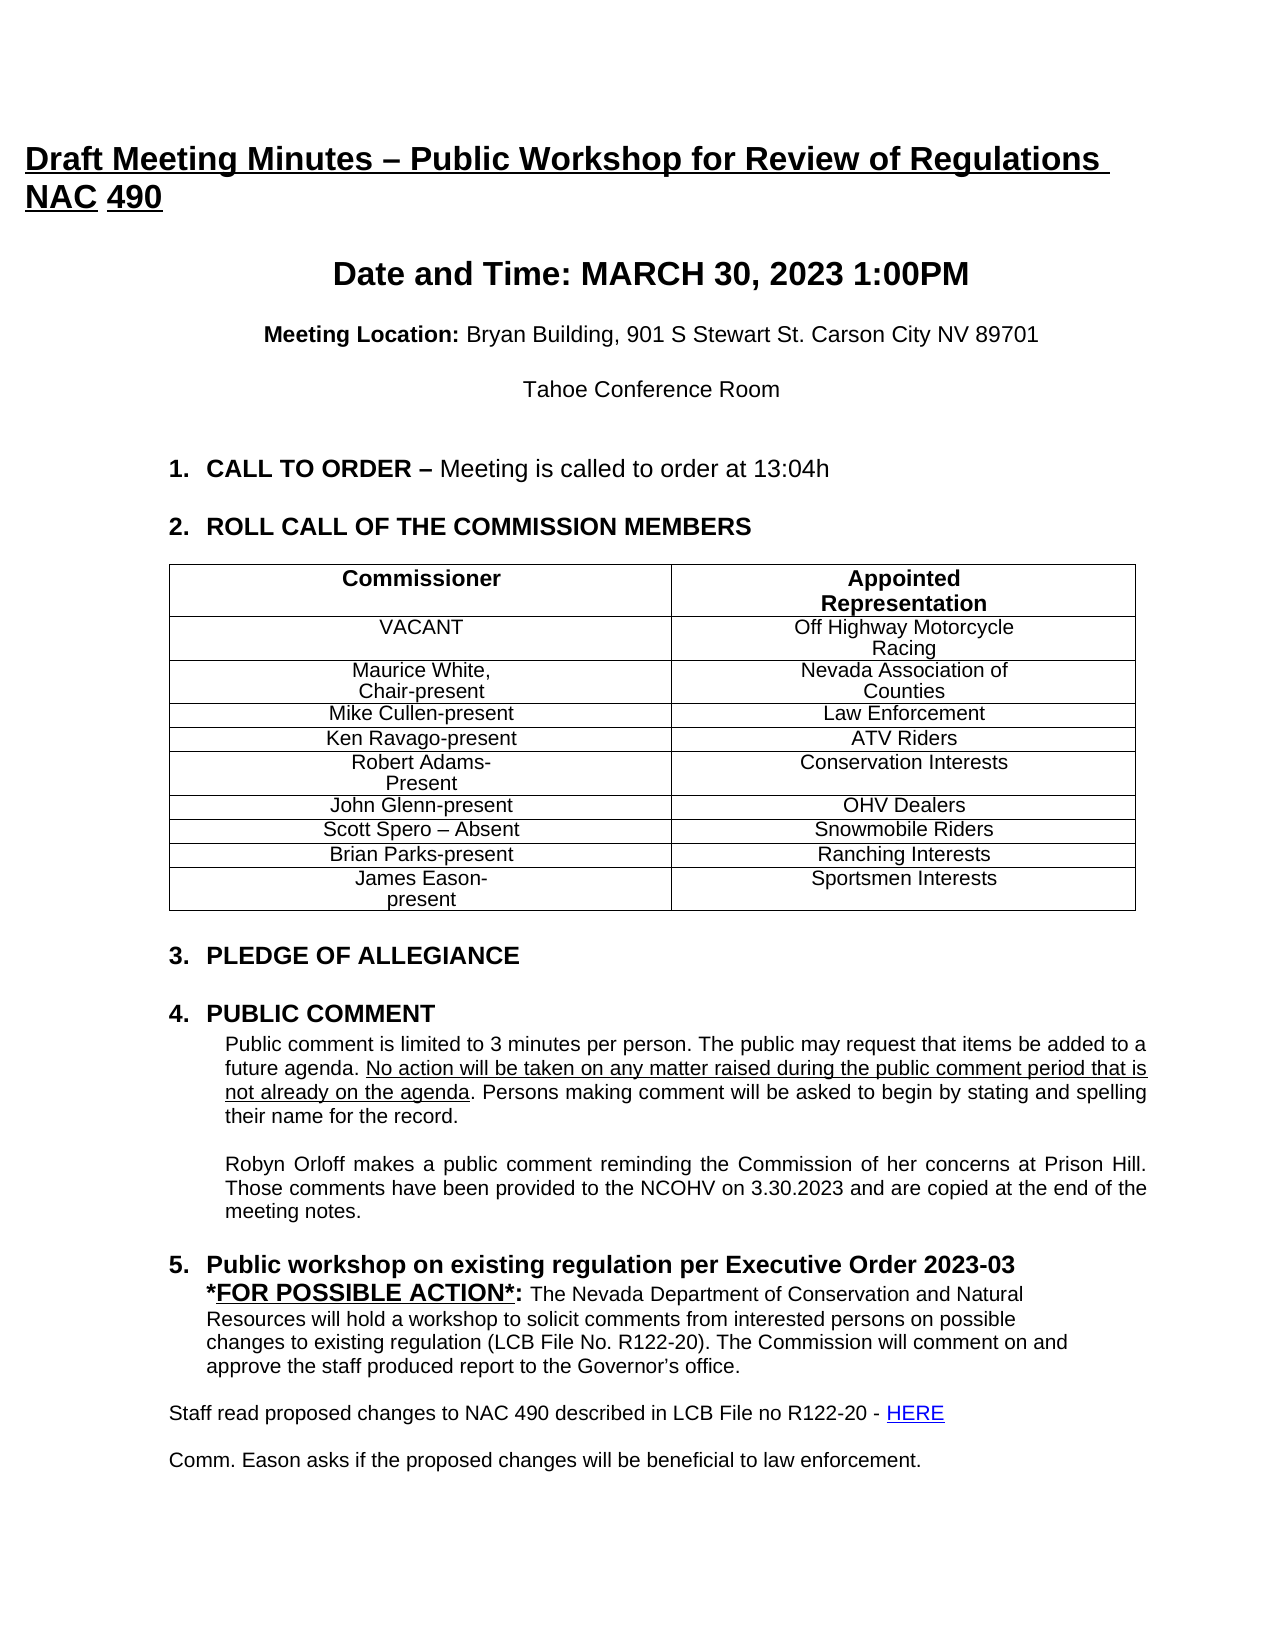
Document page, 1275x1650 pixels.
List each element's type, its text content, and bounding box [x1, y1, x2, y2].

table_cell Nevada Association of Counties [672, 661, 1135, 703]
table_cell John Glenn-present [170, 796, 671, 819]
table_cell Mike Cullen-present [170, 704, 671, 727]
subtitle Draft Meeting Minutes – Public Workshop for Review of Regulations NAC 490 [25, 138, 1130, 215]
text Comm. Eason asks if the proposed changes will be beneficial to law enforcement. [169, 1449, 1086, 1472]
table_cell Law Enforcement [672, 704, 1135, 727]
table_cell VACANT [170, 617, 671, 659]
table_cell Ranching Interests [672, 844, 1135, 867]
table_cell Conservation Interests [672, 752, 1135, 794]
table_cell Maurice White, Chair-present [170, 661, 671, 703]
table_cell OHV Dealers [672, 796, 1135, 819]
text Date and Time: MARCH 30, 2023 1:00PM [263, 254, 1039, 292]
table_cell Robert Adams- Present [170, 752, 671, 794]
table_cell Off Highway Motorcycle Racing [672, 617, 1135, 659]
text Public comment is limited to 3 minutes per person. The public may request that items be added to a future agenda. No action will be taken on any matter raised during the public comment period that is not already on the agenda. Persons making comment will be asked to begin by stating and spelling their name for the record. [225, 1032, 1148, 1127]
table_cell Brian Parks-present [170, 844, 671, 867]
list PLEDGE OF ALLEGIANCE [169, 941, 1227, 970]
text Meeting Location: Bryan Building, 901 S Stewart St. Carson City NV 89701 Tahoe Conference Room [263, 321, 1039, 402]
table_cell Sportsmen Interests [672, 868, 1135, 910]
table_cell Ken Ravago-present [170, 728, 671, 751]
table_cell ATV Riders [672, 728, 1135, 751]
list Public workshop on existing regulation per Executive Order 2023-03 *FOR POSSIBLE ACTION*: The Nevada Department of Conservation and Natural Resources will hold a workshop to solicit comments from interested persons on possible changes to existing regulation (LCB File No. R122-20). The Commission will comment on and approve the staff produced report to the Governor’s office. [169, 1251, 1086, 1377]
table_header Appointed Representation [672, 565, 1135, 616]
text Staff read proposed changes to NAC 490 described in LCB File no R122-20 - HERE [169, 1401, 1086, 1425]
table_cell James Eason-present [170, 868, 671, 910]
list PUBLIC COMMENT [169, 999, 1227, 1028]
table_header Commissioner [170, 565, 671, 616]
list ROLL CALL OF THE COMMISSION MEMBERS [169, 512, 1227, 540]
list CALL TO ORDER – Meeting is called to order at 13:04h [169, 454, 1227, 483]
table_cell Snowmobile Riders [672, 820, 1135, 843]
table_cell Scott Spero – Absent [170, 820, 671, 843]
text Robyn Orloff makes a public comment reminding the Commission of her concerns at Prison Hill. Those comments have been provided to the NCOHV on 3.30.2023 and are copied at the end of the meeting notes. [225, 1151, 1148, 1223]
